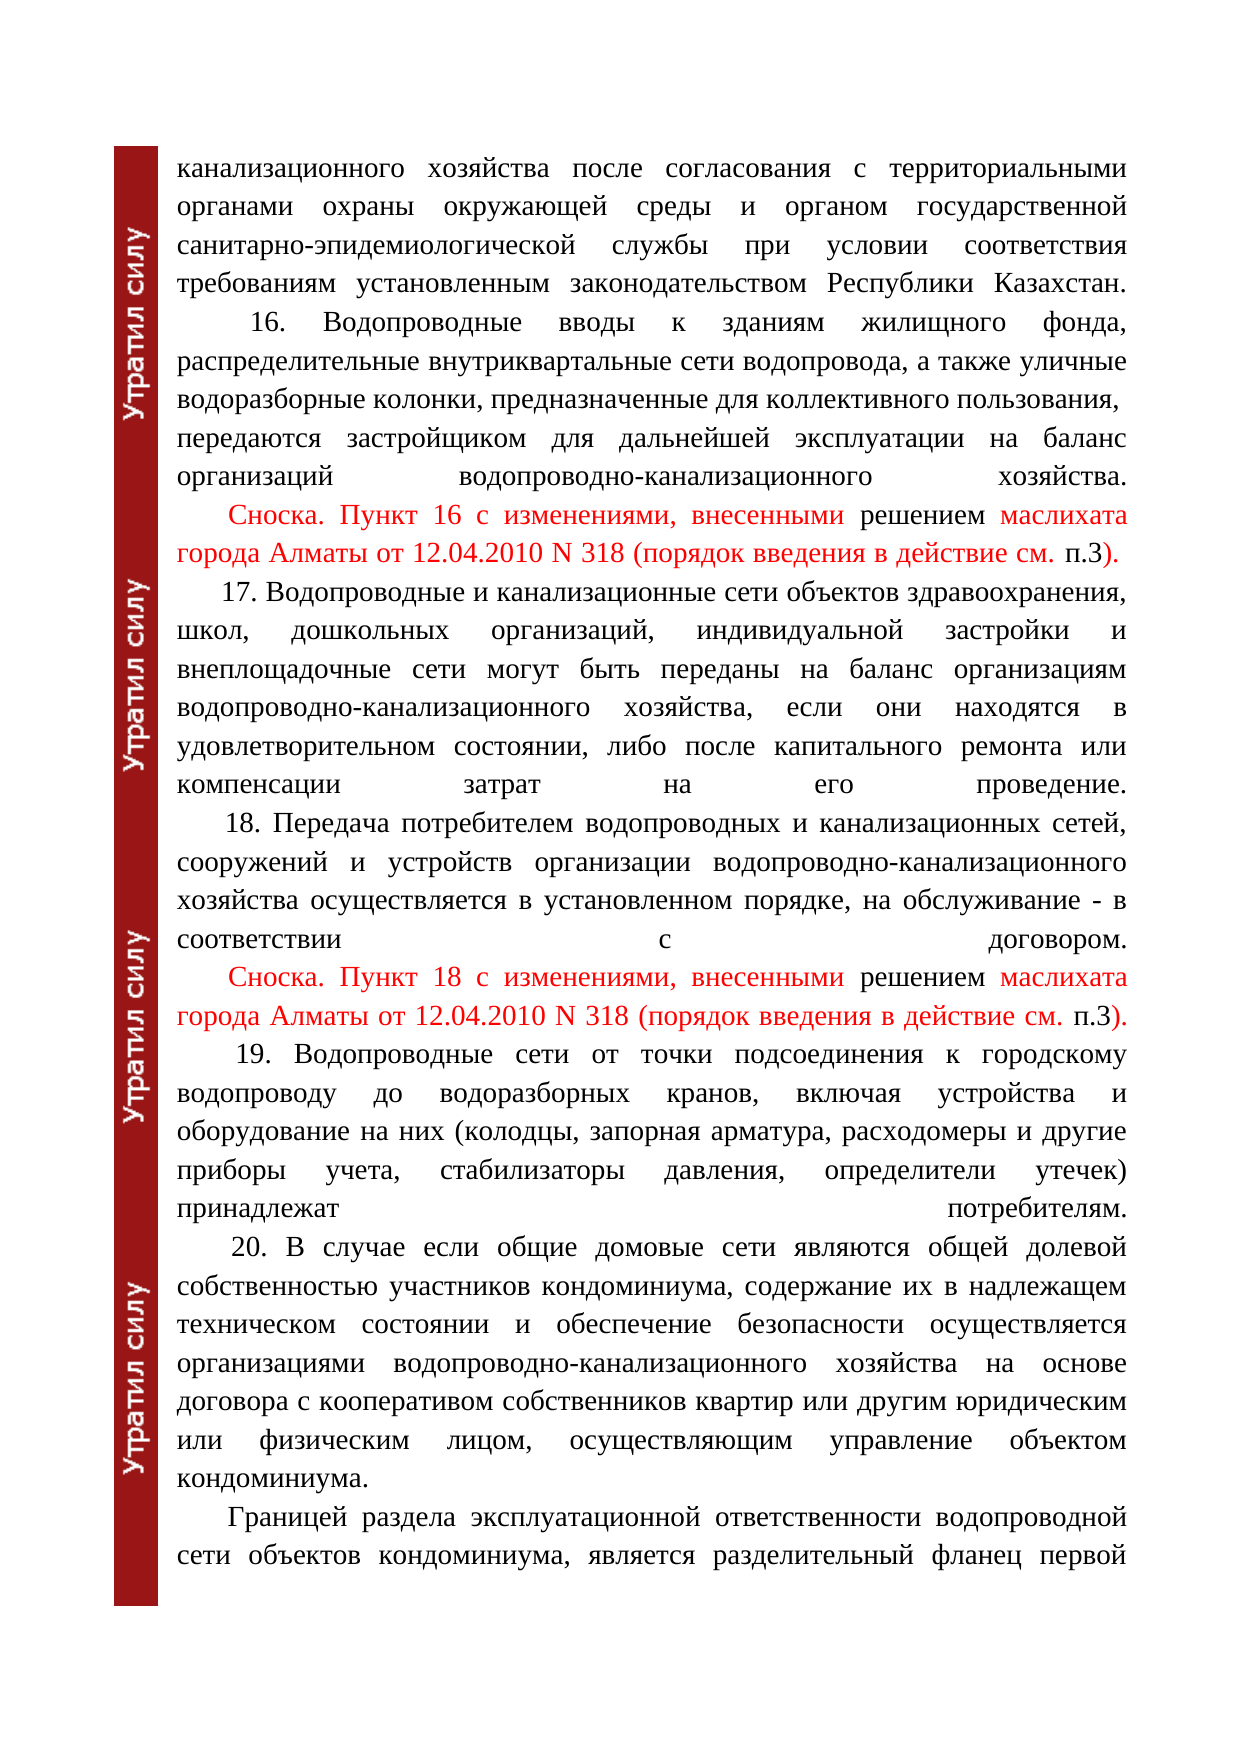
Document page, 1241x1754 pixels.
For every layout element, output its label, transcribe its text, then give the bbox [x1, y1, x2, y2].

picture [114, 1571, 158, 1606]
picture [114, 146, 158, 150]
